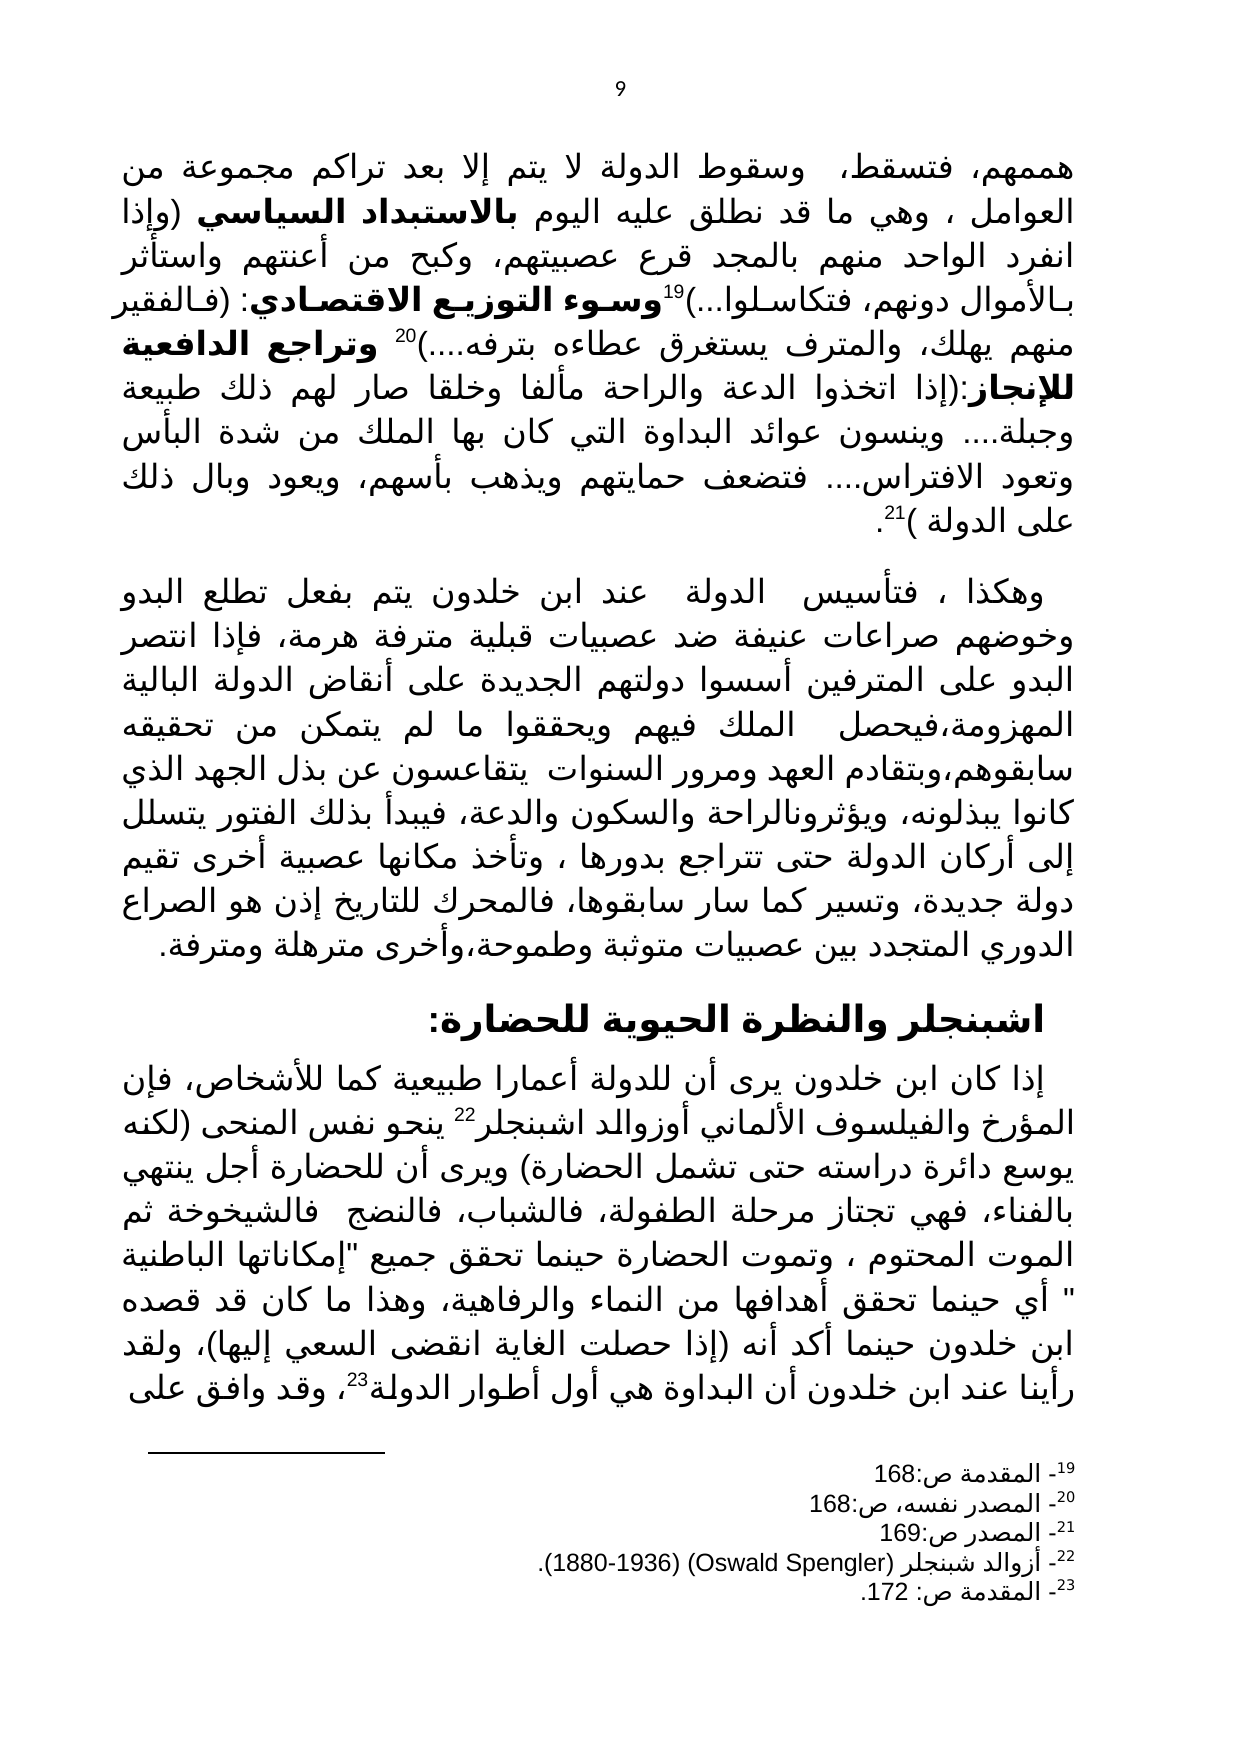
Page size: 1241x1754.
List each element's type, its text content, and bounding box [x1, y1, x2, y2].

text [121, 148, 1075, 539]
text اشبنجلر والنظرة الحيوية للحضارة: [121, 997, 1075, 1040]
text وهكذا ، فتأسيس الدولة عند ابن خلدون يتم بفعل تطلع البدو وخوضهم صراعات عنيفة ضد عصبيات قبلية مترفة هرمة، فإذا انتصر البدو على المترفين أسسوا دولتهم الجديدة على أنقاض الدولة البالية المهزومة،فيحصل الملك فيهم ويحققوا ما لم يتمكن من تحقيقه سابقوهم،وبتقادم العهد ومرور السنوات يتقاعسون عن بذل الجهد الذي كانوا يبذلونه، ويؤثرونالراحة والسكون والدعة، فيبدأ بذلك الفتور يتسلل إلى أركان الدولة حتى تتراجع بدورها ، وتأخذ مكانها عصبية أخرى تقيم دولة جديدة، وتسير كما سار سابقوها، فالمحرك للتاريخ إذن هو الصراع الدوري المتجدد بين عصبيات متوثبة وطموحة،وأخرى مترهلة ومترفة. [121, 572, 1075, 964]
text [121, 1059, 1075, 1406]
